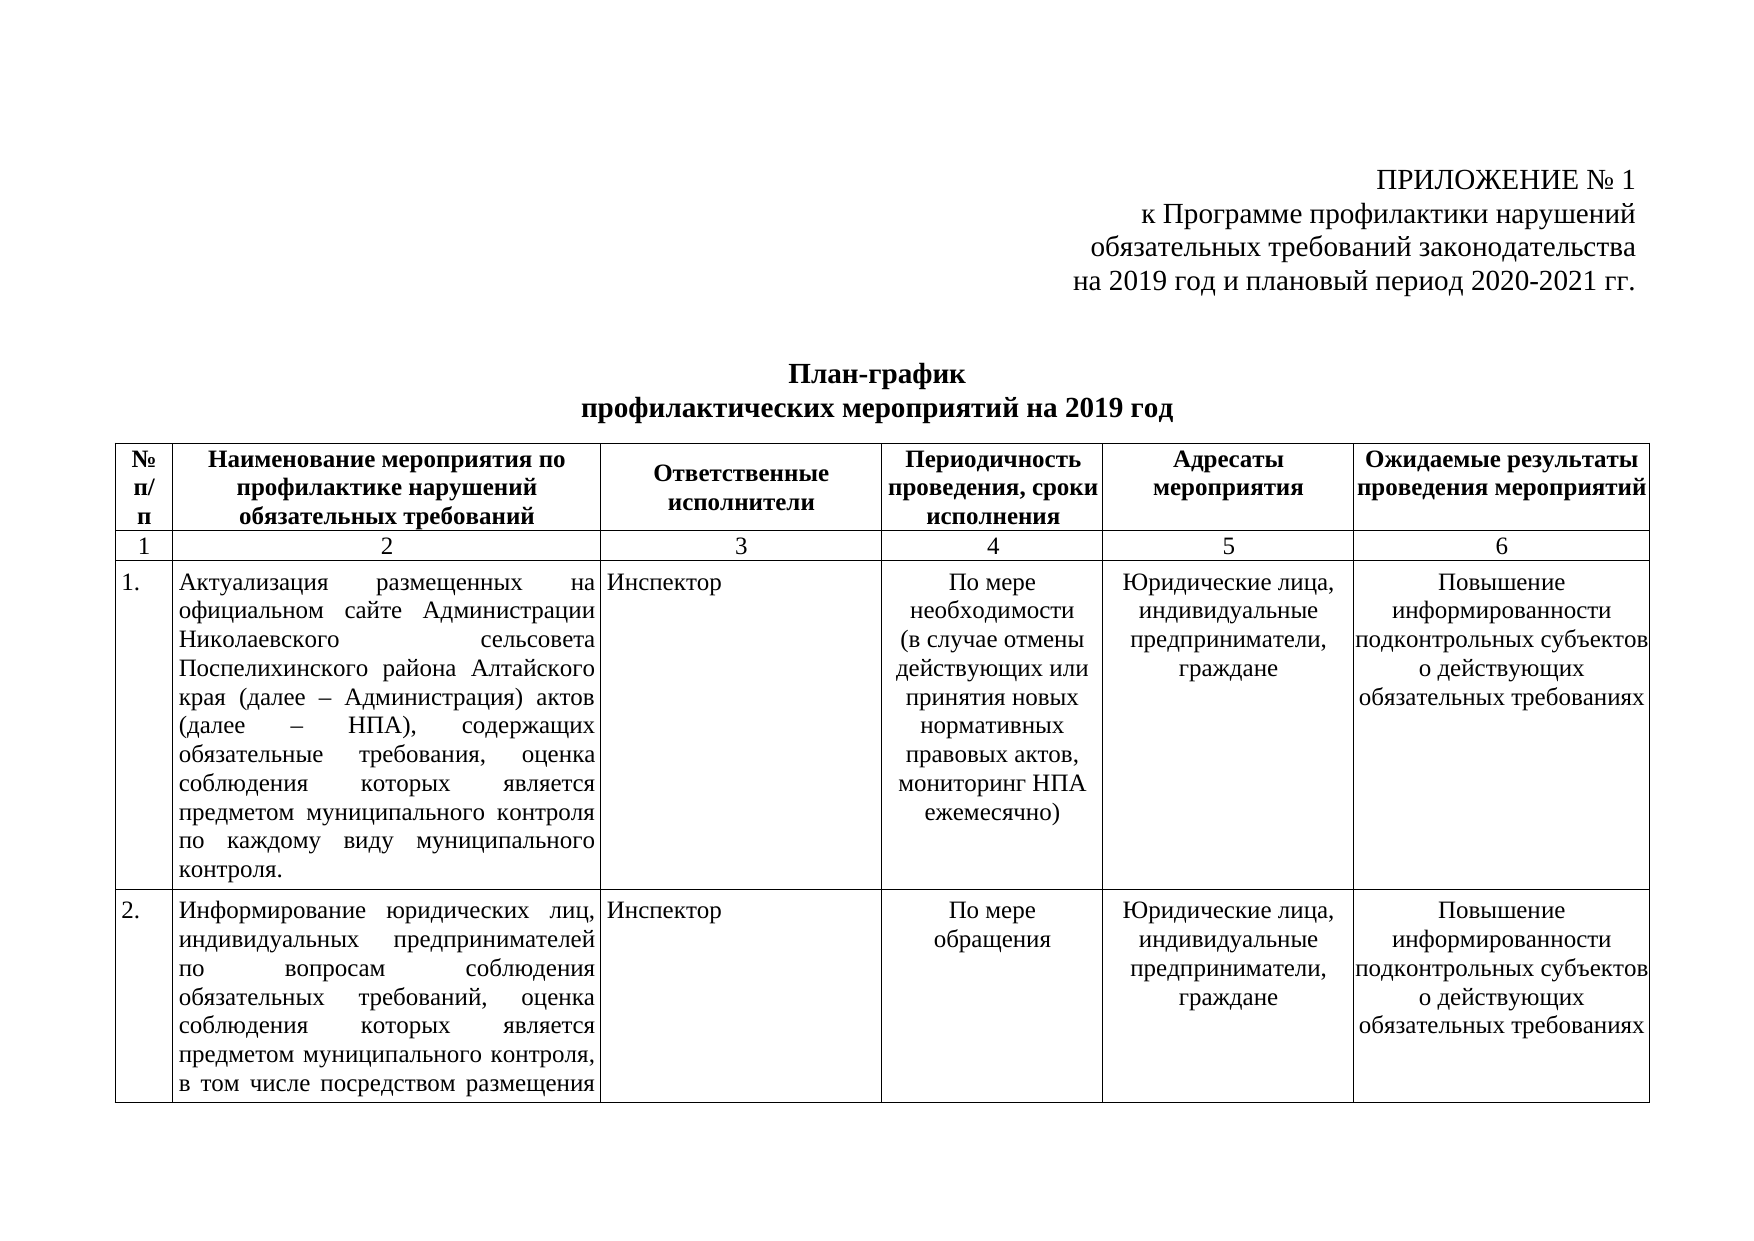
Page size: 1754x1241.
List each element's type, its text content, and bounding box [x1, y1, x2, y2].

table_cell Инспектор [601, 561, 881, 888]
table_cell По мере необходимости (в случае отмены действующих или принятия новых нормативных правовых актов, мониторинг НПА ежемесячно) [882, 561, 1102, 888]
table_cell 6 [1354, 531, 1649, 560]
table_cell [116, 561, 172, 888]
table_header № п/п [116, 444, 172, 530]
table_cell [116, 890, 172, 1102]
table_cell Актуализация размещенных на официальном сайте Администрации Николаевского сельсовета Поспелихинского района Алтайского края (далее – Администрация) актов (далее – НПА), содержащих обязательные требования, оценка соблюдения которых является предметом муниципального контроля по каждому виду муниципального контроля. [173, 561, 600, 888]
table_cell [173, 890, 600, 1102]
text к Программе профилактики нарушений [118, 196, 1636, 229]
table_header Наименование мероприятия по профилактике нарушений обязательных требований [173, 444, 600, 530]
table_header Периодичность проведения, сроки исполнения [882, 444, 1102, 530]
table_cell 4 [882, 531, 1102, 560]
table_header Адресаты мероприятия [1103, 444, 1353, 530]
table_header Ожидаемые результаты проведения мероприятий [1354, 444, 1649, 530]
text на 2019 год и плановый период 2020-2021 гг. [118, 263, 1636, 297]
table_cell Повышение информированности подконтрольных субъектов о действующих обязательных требованиях [1354, 561, 1649, 888]
table_cell 1 [116, 531, 172, 560]
table_cell Юридические лица, индивидуальные предприниматели, граждане [1103, 561, 1353, 888]
table_cell По мере обращения [882, 890, 1102, 1102]
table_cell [1354, 890, 1649, 1102]
text обязательных требований законодательства [118, 229, 1636, 263]
table_cell 3 [601, 531, 881, 560]
text профилактических мероприятий на 2019 год [118, 390, 1636, 423]
table_header Ответственные исполнители [601, 444, 881, 530]
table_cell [1103, 890, 1353, 1102]
text План-график [118, 356, 1636, 390]
text ПРИЛОЖЕНИЕ № 1 [118, 162, 1636, 196]
table_cell 2 [173, 531, 600, 560]
table_cell 5 [1103, 531, 1353, 560]
table_cell Инспектор [601, 890, 881, 1102]
